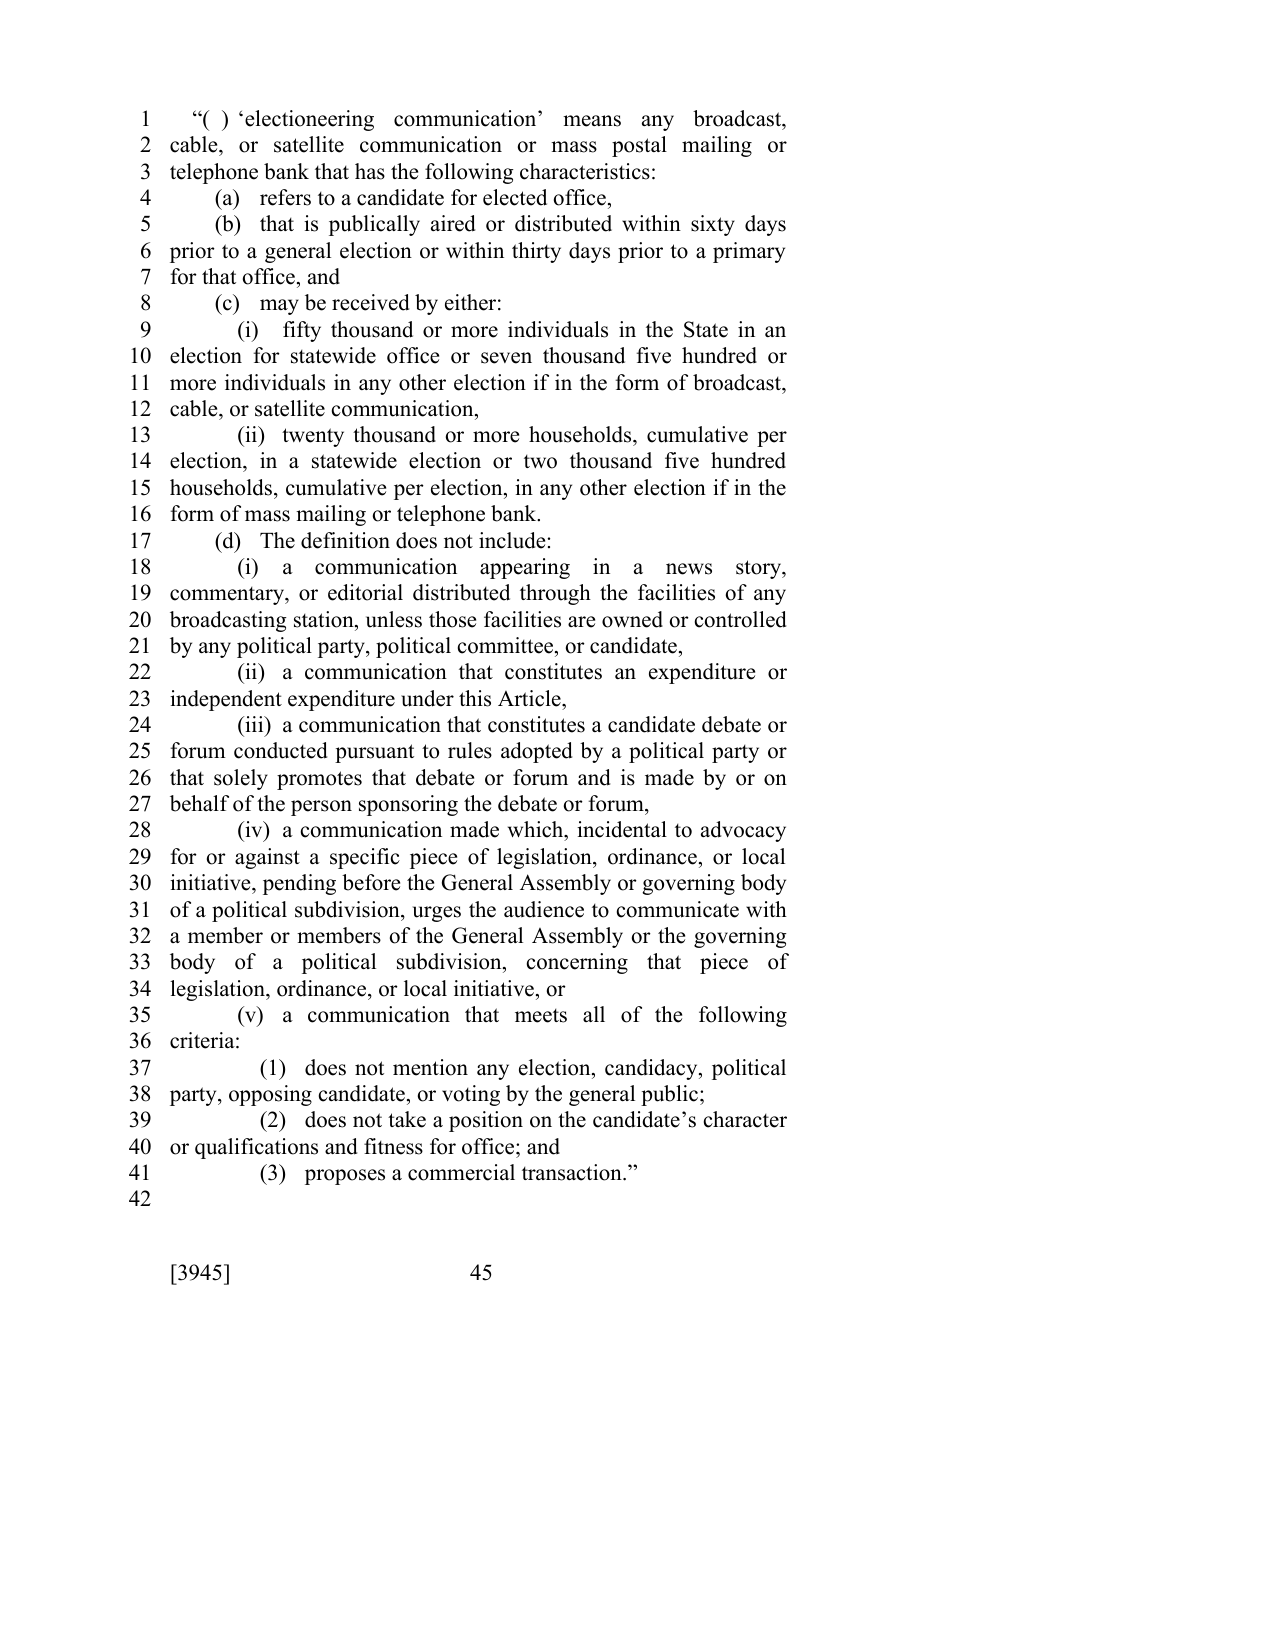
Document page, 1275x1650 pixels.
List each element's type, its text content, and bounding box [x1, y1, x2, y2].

text (1) does not mention any election, candidacy, political party, opposing candidate, or voting by the general public; [169, 1054, 787, 1106]
text (v) a communication that meets all of the following criteria: [169, 1001, 787, 1054]
text (b) that is publically aired or distributed within sixty days prior to a general election or within thirty days prior to a primary for that office, and [169, 210, 787, 289]
text (iv) a communication made which, incidental to advocacy for or against a specific piece of legislation, ordinance, or local initiative, pending before the General Assembly or governing body of a political subdivision, urges the audience to communicate with a member or members of the General Assembly or the governing body of a political subdivision, concerning that piece of legislation, ordinance, or local initiative, or [169, 817, 787, 1001]
text (c) may be received by either: [169, 289, 787, 316]
text (a) refers to a candidate for elected office, [169, 184, 787, 210]
text (d) The definition does not include: [169, 527, 787, 553]
text (i) fifty thousand or more individuals in the State in an election for statewide office or seven thousand five hundred or more individuals in any other election if in the form of broadcast, cable, or satellite communication, [169, 316, 787, 421]
text “( ) ‘electioneering communication’ means any broadcast, cable, or satellite communication or mass postal mailing or telephone bank that has the following characteristics: [169, 105, 787, 184]
text (ii) a communication that constitutes an expenditure or independent expenditure under this Article, [169, 658, 787, 711]
text (iii) a communication that constitutes a candidate debate or forum conducted pursuant to rules adopted by a political party or that solely promotes that debate or forum and is made by or on behalf of the person sponsoring the debate or forum, [169, 711, 787, 817]
text (ii) twenty thousand or more households, cumulative per election, in a statewide election or two thousand five hundred households, cumulative per election, in any other election if in the form of mass mailing or telephone bank. [169, 421, 787, 527]
text (3) proposes a commercial transaction.” [169, 1159, 787, 1186]
text (2) does not take a position on the candidate’s character or qualifications and fitness for office; and [169, 1106, 787, 1159]
text (i) a communication appearing in a news story, commentary, or editorial distributed through the facilities of any broadcasting station, unless those facilities are owned or controlled by any political party, political committee, or candidate, [169, 553, 787, 658]
